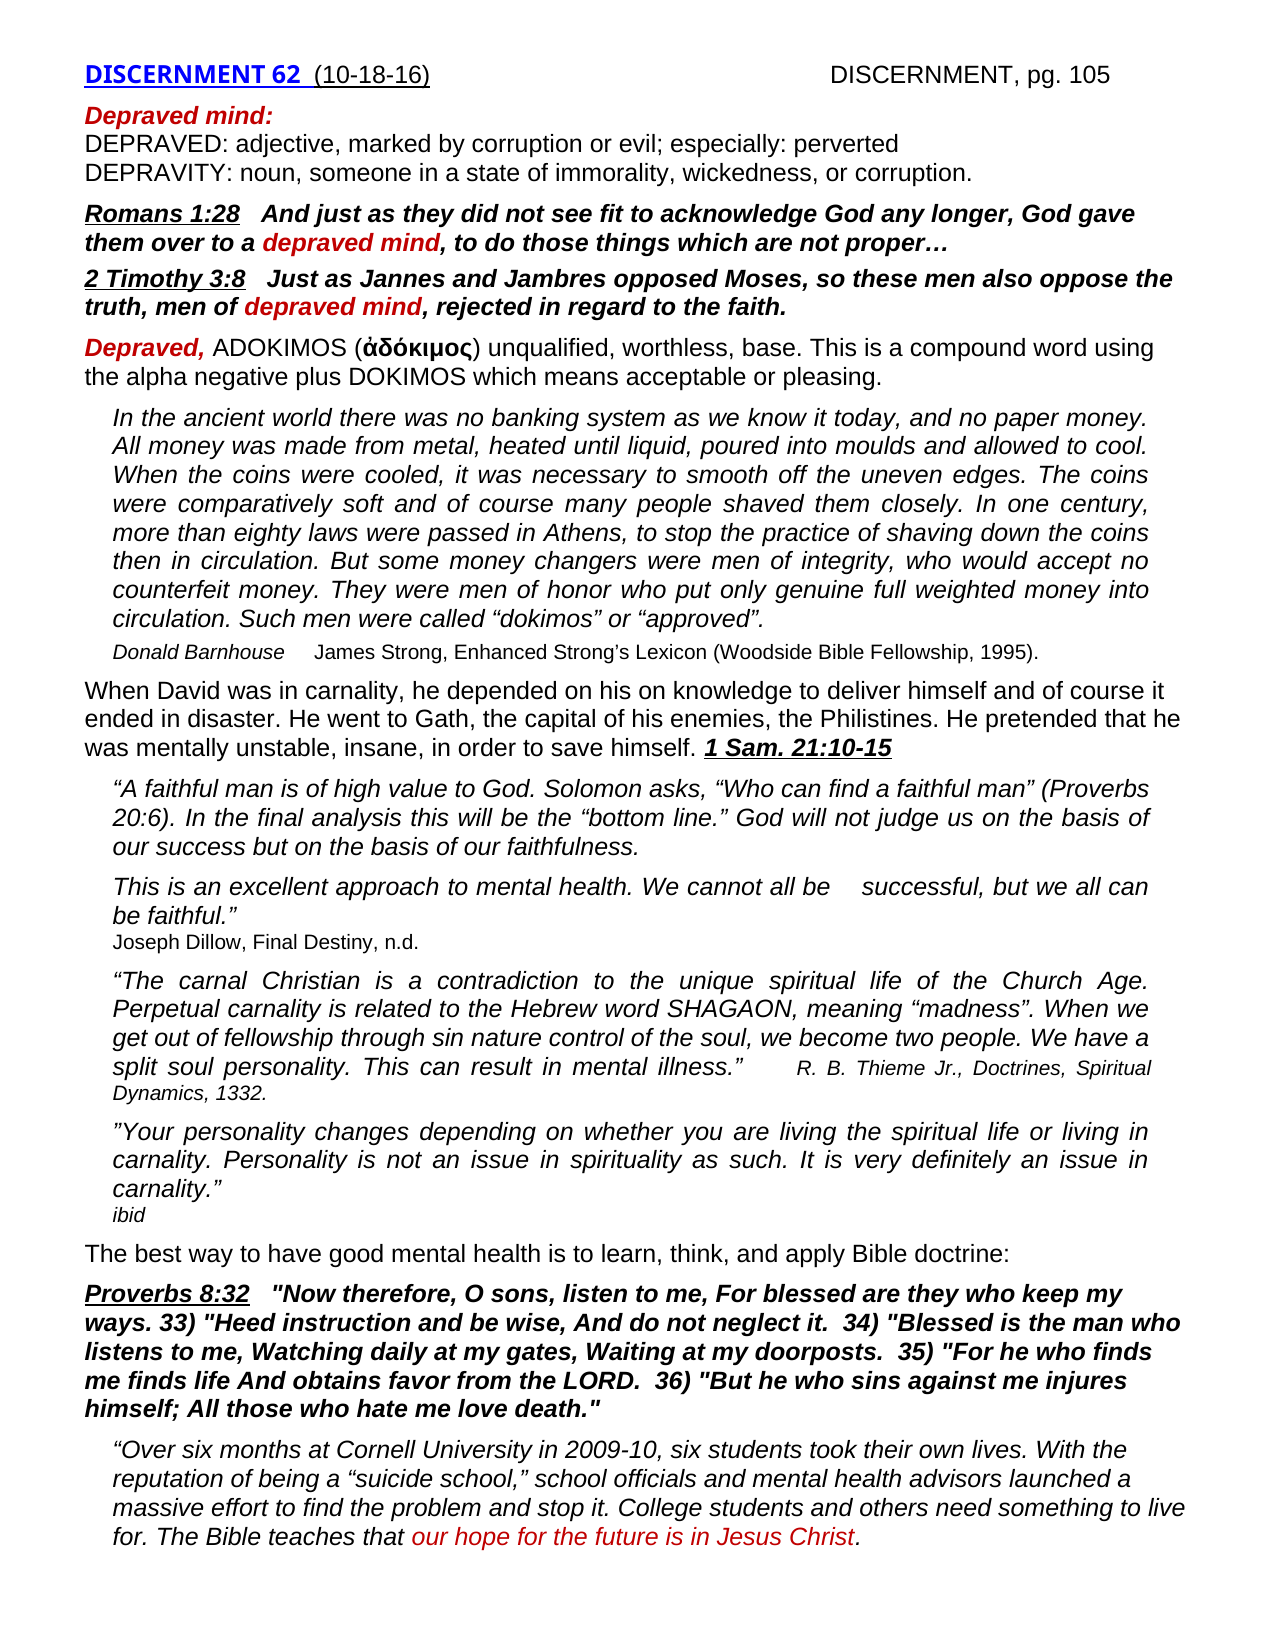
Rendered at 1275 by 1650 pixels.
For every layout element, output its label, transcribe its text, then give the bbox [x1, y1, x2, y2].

text In the ancient world there was no banking system as we know it today, and no paper money. All money was made from metal, heated until liquid, poured into moulds and allowed to cool. When the coins were cooled, it was necessary to smooth off the uneven edges. The coins were comparatively soft and of course many people shaved them closely. In one century, more than eighty laws were passed in Athens, to stop the practice of shaving down the coins then in circulation. But some money changers were men of integrity, who would accept no counterfeit money. They were men of honor who put only genuine full weighted money into circulation. Such men were called “dokimos” or “approved”. [112, 403, 1153, 633]
text Romans 1:28 And just as they did not see fit to acknowledge God any longer, God gave them over to a depraved mind, to do those things which are not proper… [84, 199, 1191, 256]
text ”Your personality changes depending on whether you are living the spiritual life or living in carnality. Personality is not an issue in spirituality as such. It is very definitely an issue in carnality.” [112, 1117, 1153, 1203]
text “A faithful man is of high value to God. Solomon asks, “Who can find a faithful man” (Proverbs 20:6). In the final analysis this will be the “bottom line.” God will not judge us on the basis of our success but on the basis of our faithfulness. [112, 774, 1153, 860]
text When David was in carnality, he depended on his on knowledge to deliver himself and of course it ended in disaster. He went to Gath, the capital of his enemies, the Philistines. He pretended that he was mentally unstable, insane, in order to save himself. 1 Sam. 21:10-15 [84, 676, 1191, 762]
text 2 Timothy 3:8 Just as Jannes and Jambres opposed Moses, so these men also oppose the truth, men of depraved mind, rejected in regard to the faith. [84, 264, 1191, 321]
list DISCERNMENT 62 (10-18-16) DISCERNMENT, pg. 105 [84, 57, 1191, 91]
text Donald Barnhouse James Strong, Enhanced Strong’s Lexicon (Woodside Bible Fellowship, 1995). [112, 640, 1153, 664]
text DEPRAVED: adjective, marked by corruption or evil; especially: perverted [84, 129, 1191, 158]
text ibid [112, 1203, 1153, 1227]
text Depraved mind: [84, 101, 1191, 129]
text Depraved, ADOKIMOS (ἀδόκιμος) unqualified, worthless, base. This is a compound word using the alpha negative plus DOKIMOS which means acceptable or pleasing. [84, 333, 1191, 391]
text The best way to have good mental health is to learn, think, and apply Bible doctrine: [84, 1239, 1191, 1267]
text DEPRAVITY: noun, someone in a state of immorality, wickedness, or corruption. [84, 158, 1191, 187]
text This is an excellent approach to mental health. We cannot all be successful, but we all can be faithful.” [112, 872, 1153, 930]
text “The carnal Christian is a contradiction to the unique spiritual life of the Church Age. Perpetual carnality is related to the Hebrew word SHAGAON, meaning “madness”. When we get out of fellowship through sin nature control of the soul, we become two people. We have a split soul personality. This can result in mental illness.” R. B. Thieme Jr., Doctrines, Spiritual Dynamics, 1332. [112, 966, 1153, 1104]
text Joseph Dillow, Final Destiny, n.d. [112, 930, 1153, 954]
text “Over six months at Cornell University in 2009-10, six students took their own lives. With the reputation of being a “suicide school,” school officials and mental health advisors launched a massive effort to find the problem and stop it. College students and others need something to live for. The Bible teaches that our hope for the future is in Jesus Christ. [112, 1435, 1191, 1550]
text Proverbs 8:32 "Now therefore, O sons, listen to me, For blessed are they who keep my ways. 33) "Heed instruction and be wise, And do not neglect it. 34) "Blessed is the man who listens to me, Watching daily at my gates, Waiting at my doorposts. 35) "For he who finds me finds life And obtains favor from the LORD. 36) "But he who sins against me injures himself; All those who hate me love death." [84, 1279, 1191, 1423]
